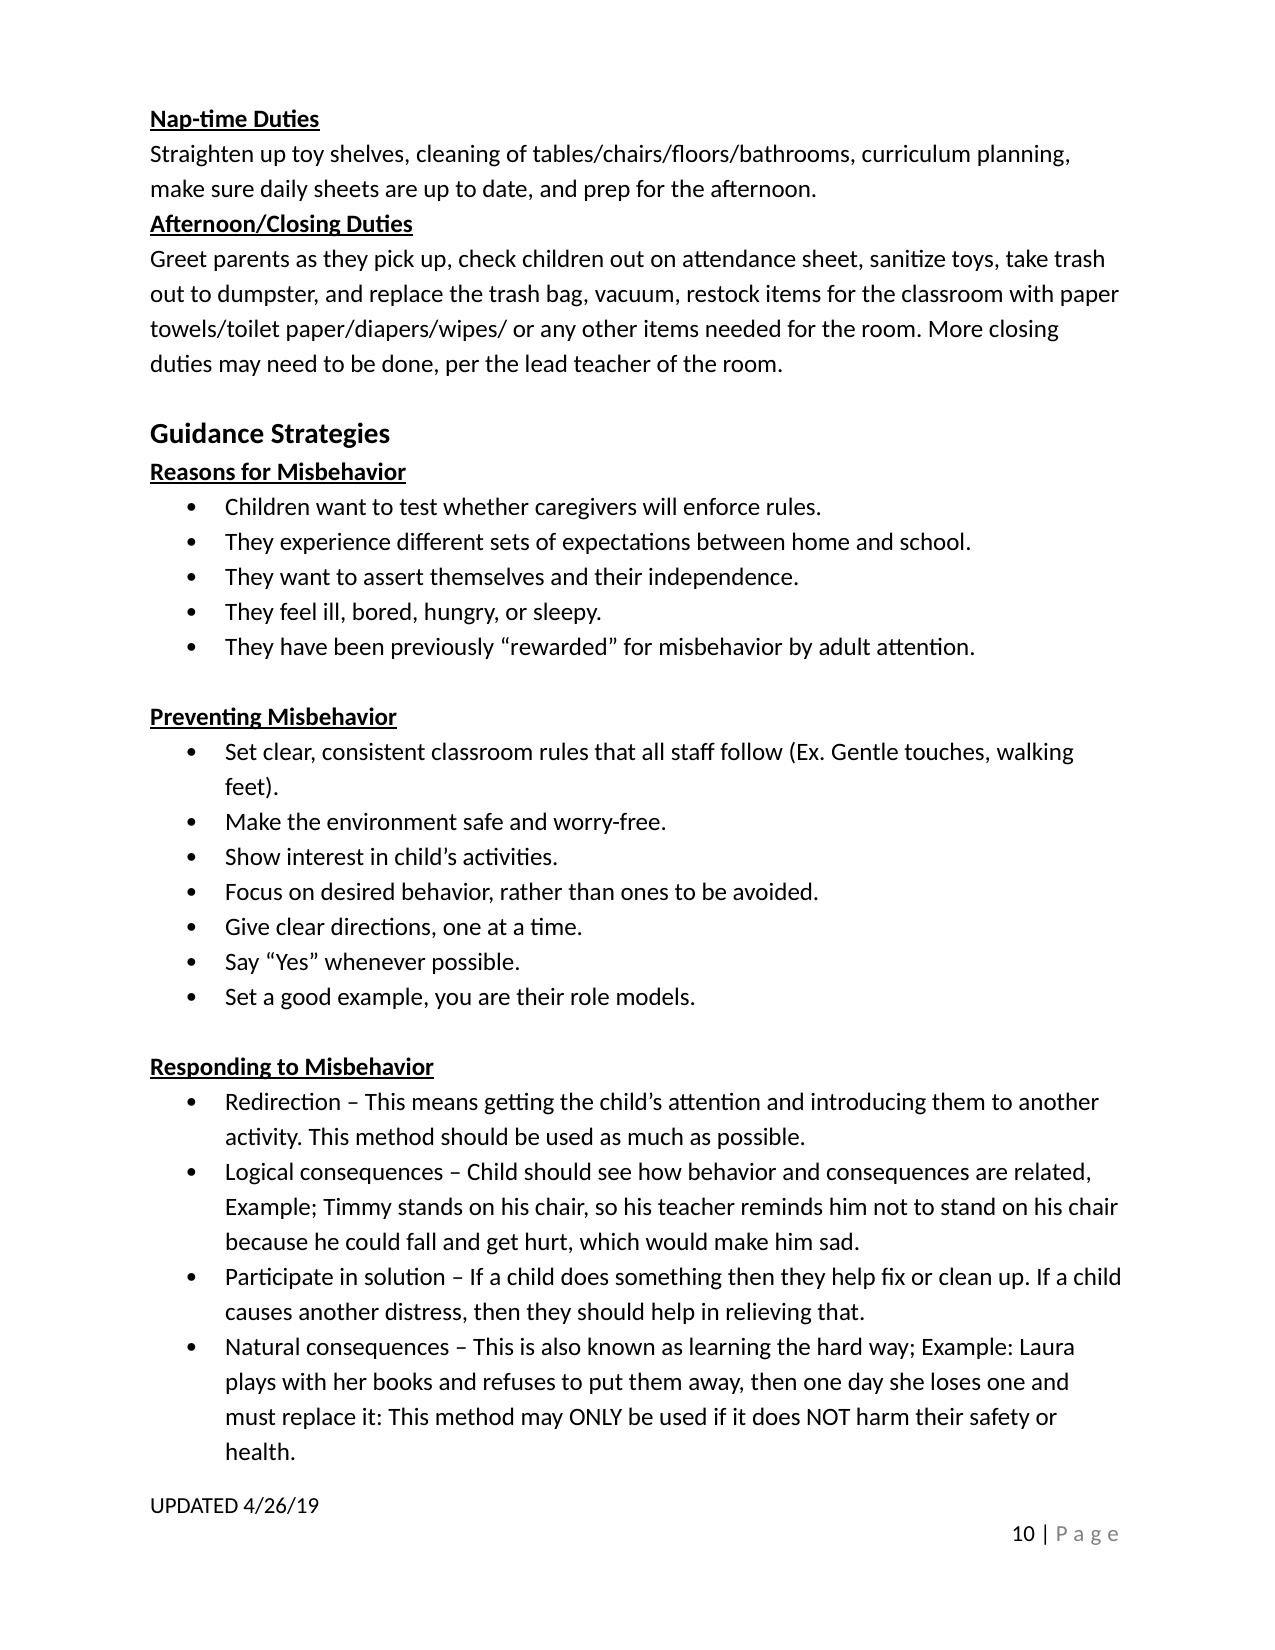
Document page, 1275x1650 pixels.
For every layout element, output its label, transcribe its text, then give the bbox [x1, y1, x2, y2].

list Show interest in child’s activities. [187, 841, 1125, 872]
list Children want to test whether caregivers will enforce rules. [187, 491, 1125, 522]
list They experience different sets of expectations between home and school. [187, 526, 1125, 557]
list Set a good example, you are their role models. [187, 981, 1125, 1012]
text Guidance Strategies [150, 415, 1125, 451]
list Focus on desired behavior, rather than ones to be avoided. [187, 876, 1125, 907]
list They want to assert themselves and their independence. [187, 561, 1125, 592]
text Nap-time Duties [150, 103, 1125, 133]
list Set clear, consistent classroom rules that all staff follow (Ex. Gentle touches, walking feet). [187, 736, 1125, 802]
list Give clear directions, one at a time. [187, 911, 1125, 942]
list Natural consequences – This is also known as learning the hard way; Example: Laura plays with her books and refuses to put them away, then one day she loses one and must replace it: This method may ONLY be used if it does NOT harm their safety or health. [187, 1331, 1125, 1467]
list Make the environment safe and worry-free. [187, 806, 1125, 837]
text Responding to Misbehavior [150, 1051, 1125, 1082]
list Say “Yes” whenever possible. [187, 946, 1125, 977]
text Preventing Misbehavior [150, 701, 1125, 732]
list Redirection – This means getting the child’s attention and introducing them to another activity. This method should be used as much as possible. [187, 1086, 1125, 1152]
list Logical consequences – Child should see how behavior and consequences are related, Example; Timmy stands on his chair, so his teacher reminds him not to stand on his chair because he could fall and get hurt, which would make him sad. [187, 1156, 1125, 1257]
list They feel ill, bored, hungry, or sleepy. [187, 596, 1125, 627]
list Participate in solution – If a child does something then they help fix or clean up. If a child causes another distress, then they should help in relieving that. [187, 1261, 1125, 1327]
text Afternoon/Closing Duties [150, 208, 1125, 238]
text Greet parents as they pick up, check children out on attendance sheet, sanitize toys, take trash out to dumpster, and replace the trash bag, vacuum, restock items for the classroom with paper towels/toilet paper/diapers/wipes/ or any other items needed for the room. More closing duties may need to be done, per the lead teacher of the room. [150, 243, 1125, 378]
text Straighten up toy shelves, cleaning of tables/chairs/floors/bathrooms, curriculum planning, make sure daily sheets are up to date, and prep for the afternoon. [150, 138, 1125, 203]
text Reasons for Misbehavior [150, 456, 1125, 487]
list They have been previously “rewarded” for misbehavior by adult attention. [187, 631, 1125, 662]
